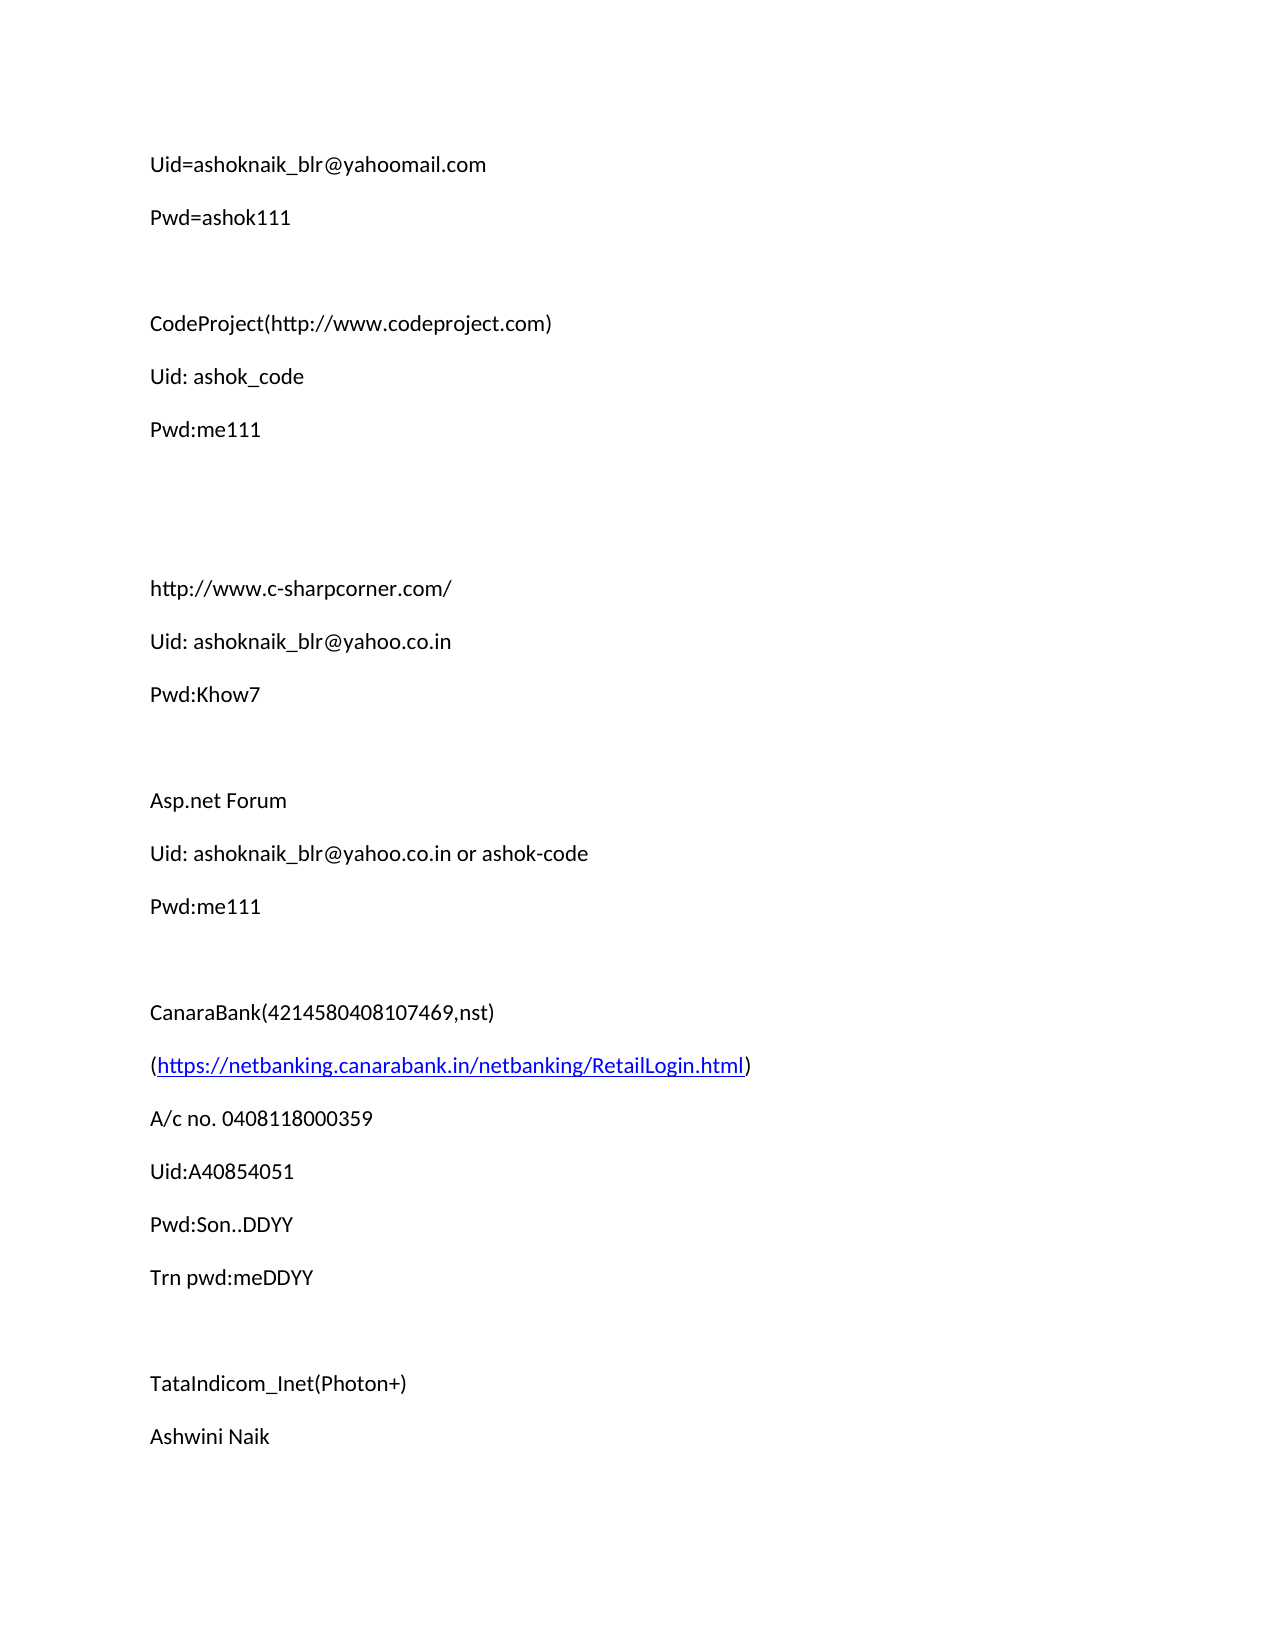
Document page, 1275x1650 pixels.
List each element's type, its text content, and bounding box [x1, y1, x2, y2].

text CodeProject(http://www.codeproject.com) [150, 309, 1125, 337]
text CanaraBank(4214580408107469,nst) [150, 998, 1125, 1026]
text Uid: ashoknaik_blr@yahoo.co.in or ashok-code [150, 839, 1125, 867]
text Pwd:me111 [150, 415, 1125, 443]
text Uid=ashoknaik_blr@yahoomail.com [150, 150, 1125, 178]
text http://www.c-sharpcorner.com/ [150, 574, 1125, 602]
text Uid:A40854051 [150, 1157, 1125, 1185]
text A/c no. 0408118000359 [150, 1104, 1125, 1132]
text Uid: ashok_code [150, 362, 1125, 390]
text Uid: ashoknaik_blr@yahoo.co.in [150, 627, 1125, 655]
text Ashwini Naik [150, 1422, 1125, 1451]
text TataIndicom_Inet(Photon+) [150, 1369, 1125, 1397]
text Pwd:Son..DDYY [150, 1210, 1125, 1238]
text Trn pwd:meDDYY [150, 1263, 1125, 1291]
text Asp.net Forum [150, 786, 1125, 814]
text Pwd:Khow7 [150, 680, 1125, 708]
text Pwd:me111 [150, 892, 1125, 920]
text (https://netbanking.canarabank.in/netbanking/RetailLogin.html) [150, 1051, 1125, 1079]
text Pwd=ashok111 [150, 203, 1125, 231]
